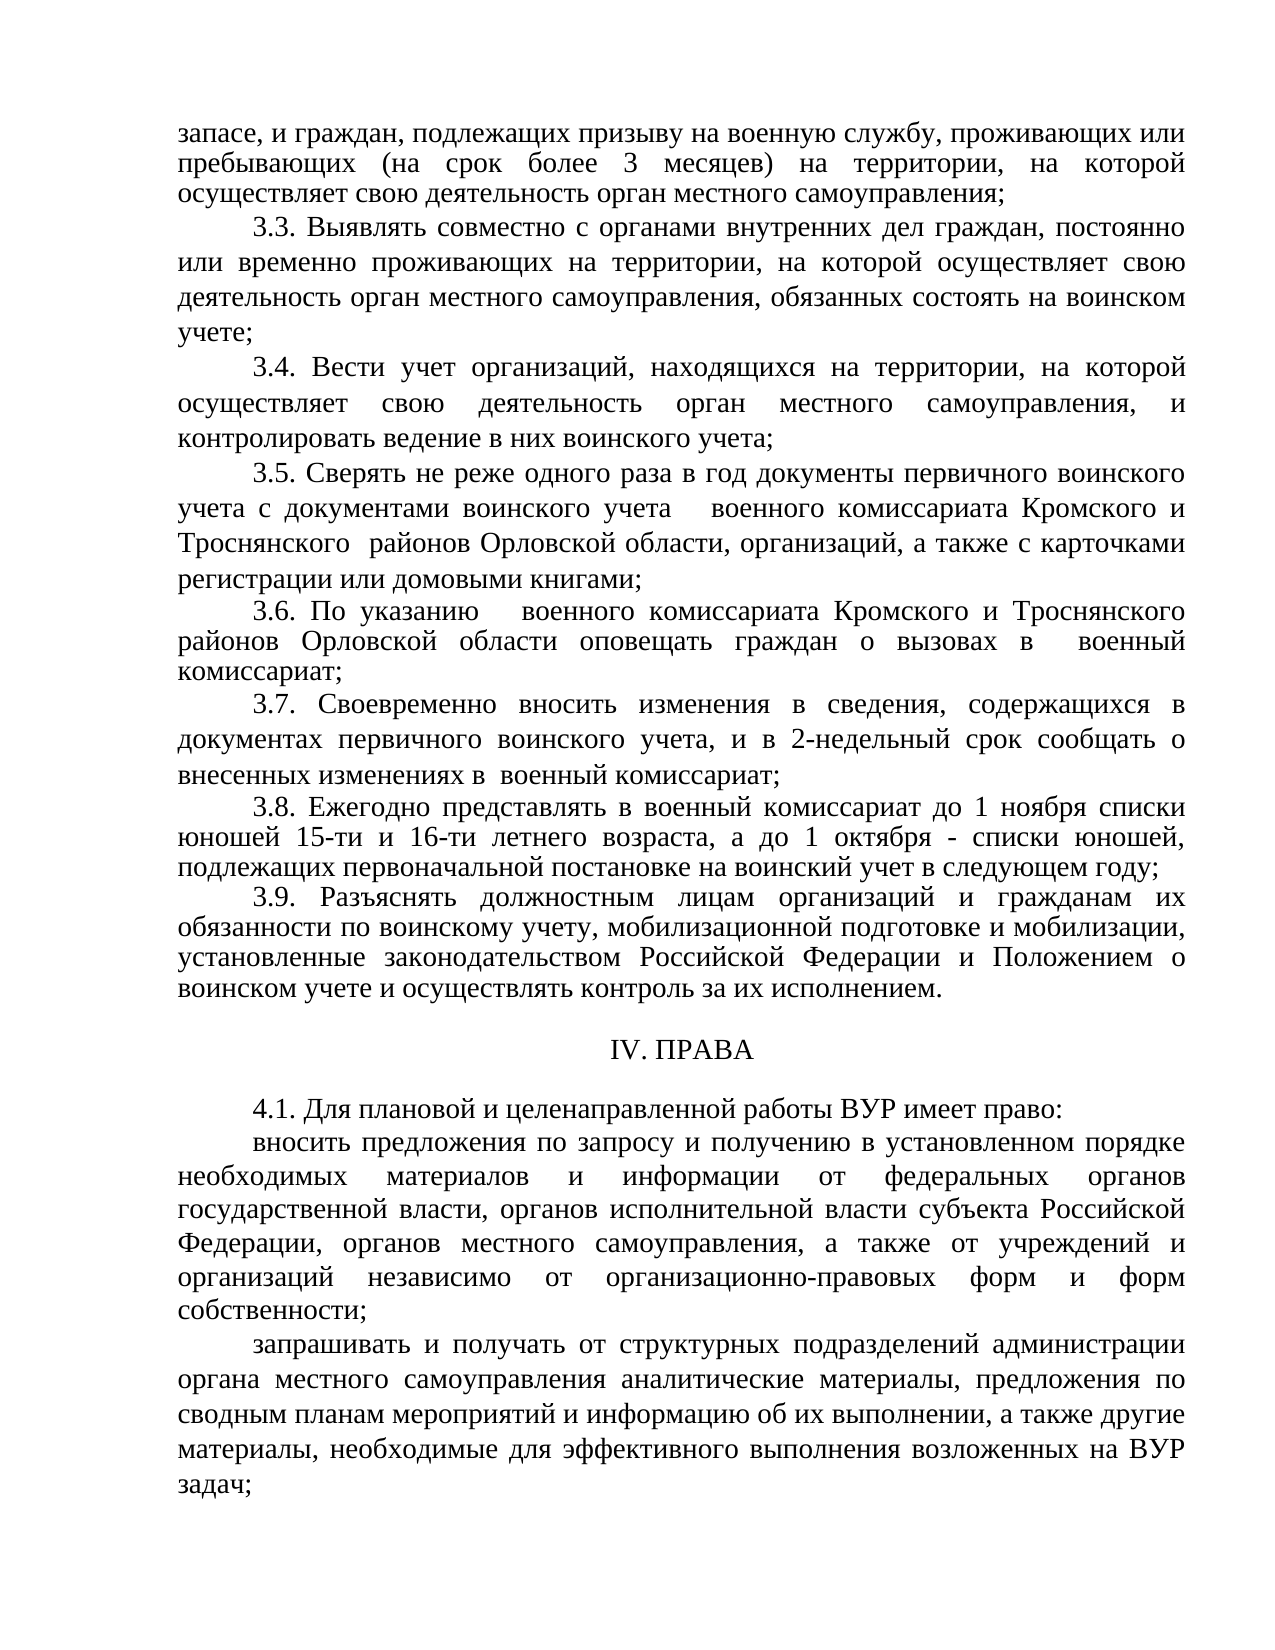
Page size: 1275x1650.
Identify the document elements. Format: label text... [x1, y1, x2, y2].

text запрашивать и получать от структурных подразделений администрации органа местного самоуправления аналитические материалы, предложения по сводным планам мероприятий и информацию об их выполнении, а также другие материалы, необходимые для эффективного выполнения возложенных на ВУР задач; [177, 1326, 1186, 1500]
text вносить предложения по запросу и получению в установленном порядке необходимых материалов и информации от федеральных органов государственной власти, органов исполнительной власти субъекта Российской Федерации, органов местного самоуправления, а также от учреждений и организаций независимо от организационно-правовых форм и форм собственности; [177, 1124, 1186, 1326]
text 3.6. По указанию военного комиссариата Кромского и Троснянского районов Орловской области оповещать граждан о вызовах в военный комиссариат; [177, 596, 1186, 686]
text 3.9. Разъяснять должностным лицам организаций и гражданам их обязанности по воинскому учету, мобилизационной подготовке и мобилизации, установленные законодательством Российской Федерации и Положением о воинском учете и осуществлять контроль за их исполнением. [177, 883, 1186, 1003]
text 3.7. Своевременно вносить изменения в сведения, содержащихся в документах первичного воинского учета, и в 2-недельный срок сообщать о внесенных изменениях в военный комиссариат; [177, 686, 1186, 790]
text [177, 118, 1186, 209]
text IV. ПРАВА [177, 1032, 1186, 1066]
text 3.4. Вести учет организаций, находящихся на территории, на которой осуществляет свою деятельность орган местного самоуправления, и контролировать ведение в них воинского учета; [177, 349, 1186, 453]
text 3.5. Сверять не реже одного раза в год документы первичного воинского учета с документами воинского учета военного комиссариата Кромского и Троснянского районов Орловской области, организаций, а также с карточками регистрации или домовыми книгами; [177, 455, 1186, 594]
text 4.1. Для плановой и целенаправленной работы ВУР имеет право: [177, 1091, 1186, 1124]
text 3.3. Выявлять совместно с органами внутренних дел граждан, постоянно или временно проживающих на территории, на которой осуществляет свою деятельность орган местного самоуправления, обязанных состоять на воинском учете; [177, 209, 1186, 348]
text 3.8. Ежегодно представлять в военный комиссариат до 1 ноября списки юношей 15-ти и 16-ти летнего возраста, а до 1 октября - списки юношей, подлежащих первоначальной постановке на воинский учет в следующем году; [177, 792, 1186, 883]
